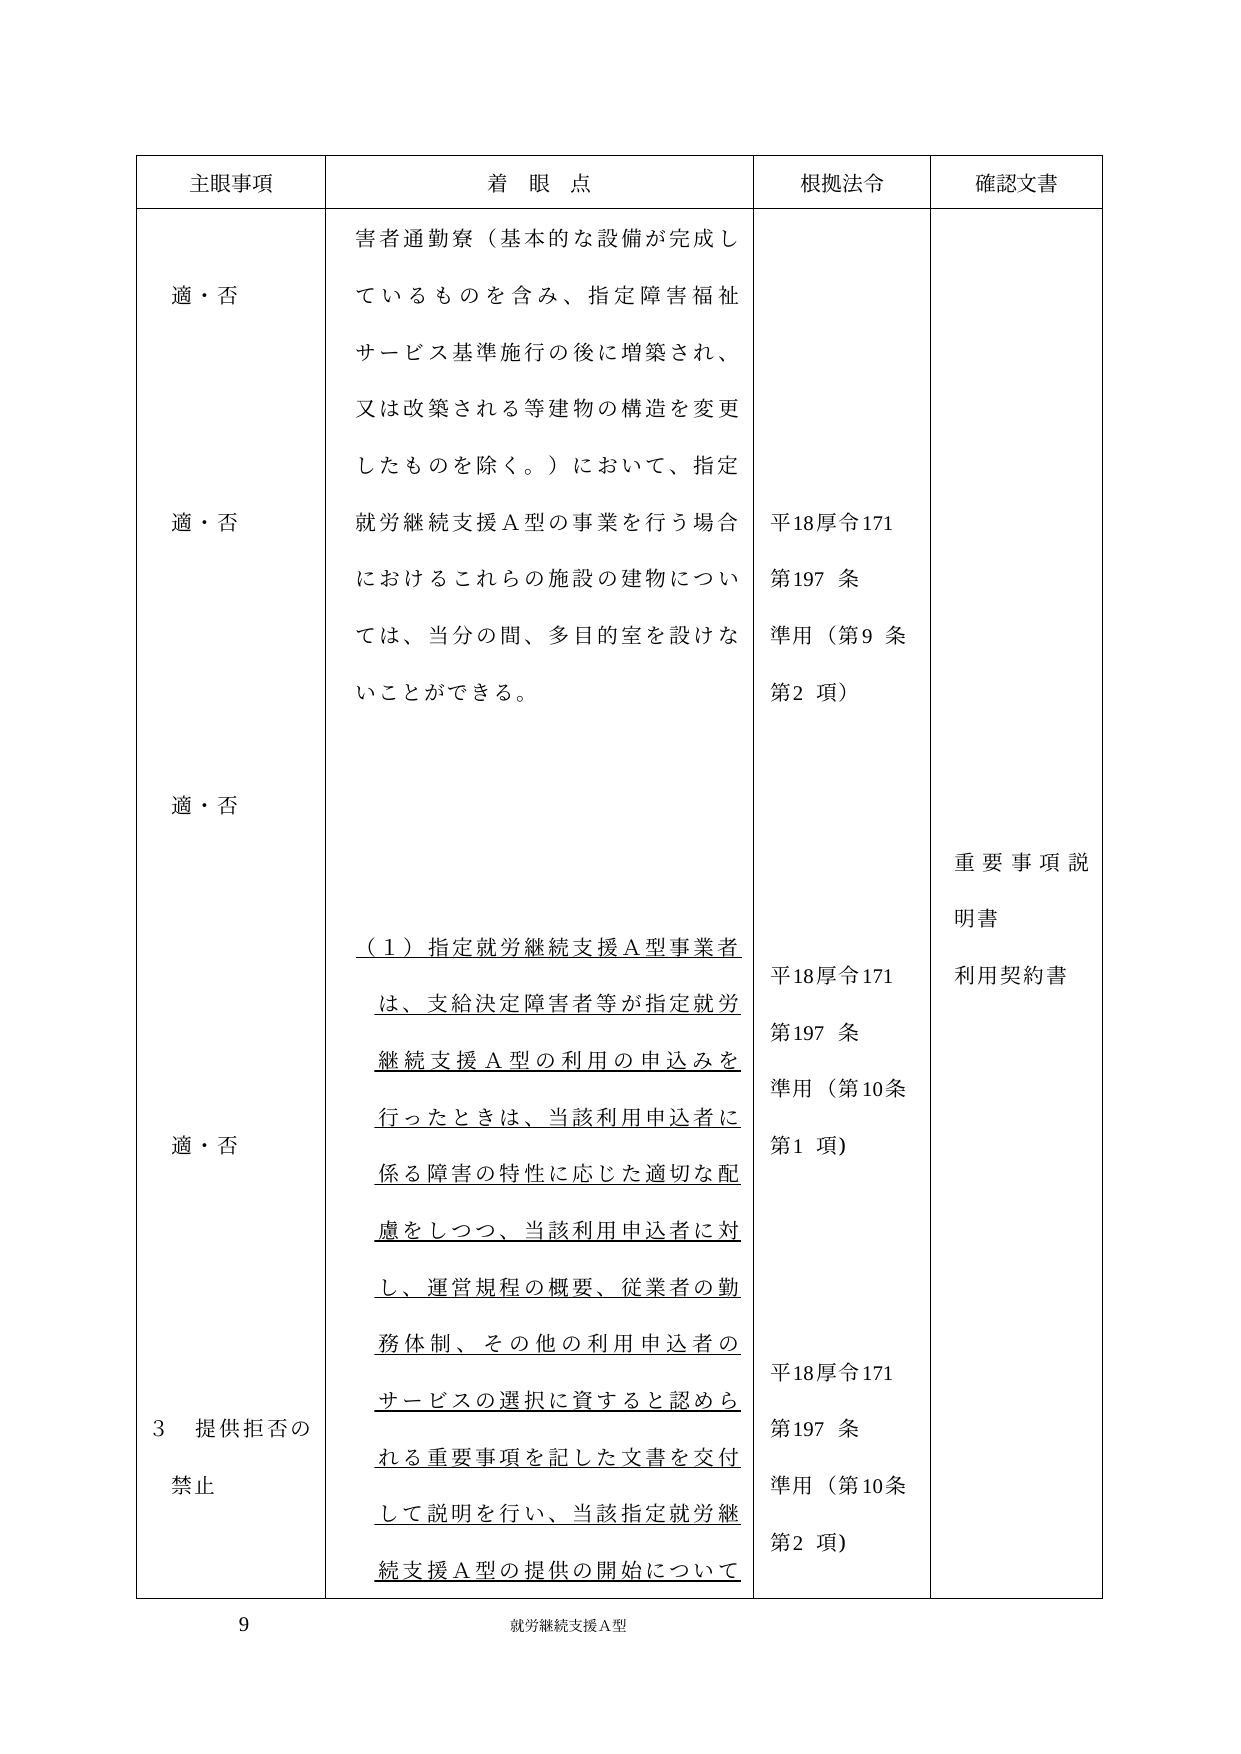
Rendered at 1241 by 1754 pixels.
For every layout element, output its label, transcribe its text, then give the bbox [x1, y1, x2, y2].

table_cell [326, 209, 753, 1598]
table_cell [137, 209, 325, 1598]
table_header 主眼事項 [137, 156, 325, 208]
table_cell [754, 209, 930, 1598]
table_header 確認文書 [931, 156, 1102, 208]
table_header 根拠法令 [754, 156, 930, 208]
table_header 着 眼 点 [326, 156, 753, 208]
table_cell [931, 209, 1102, 1598]
